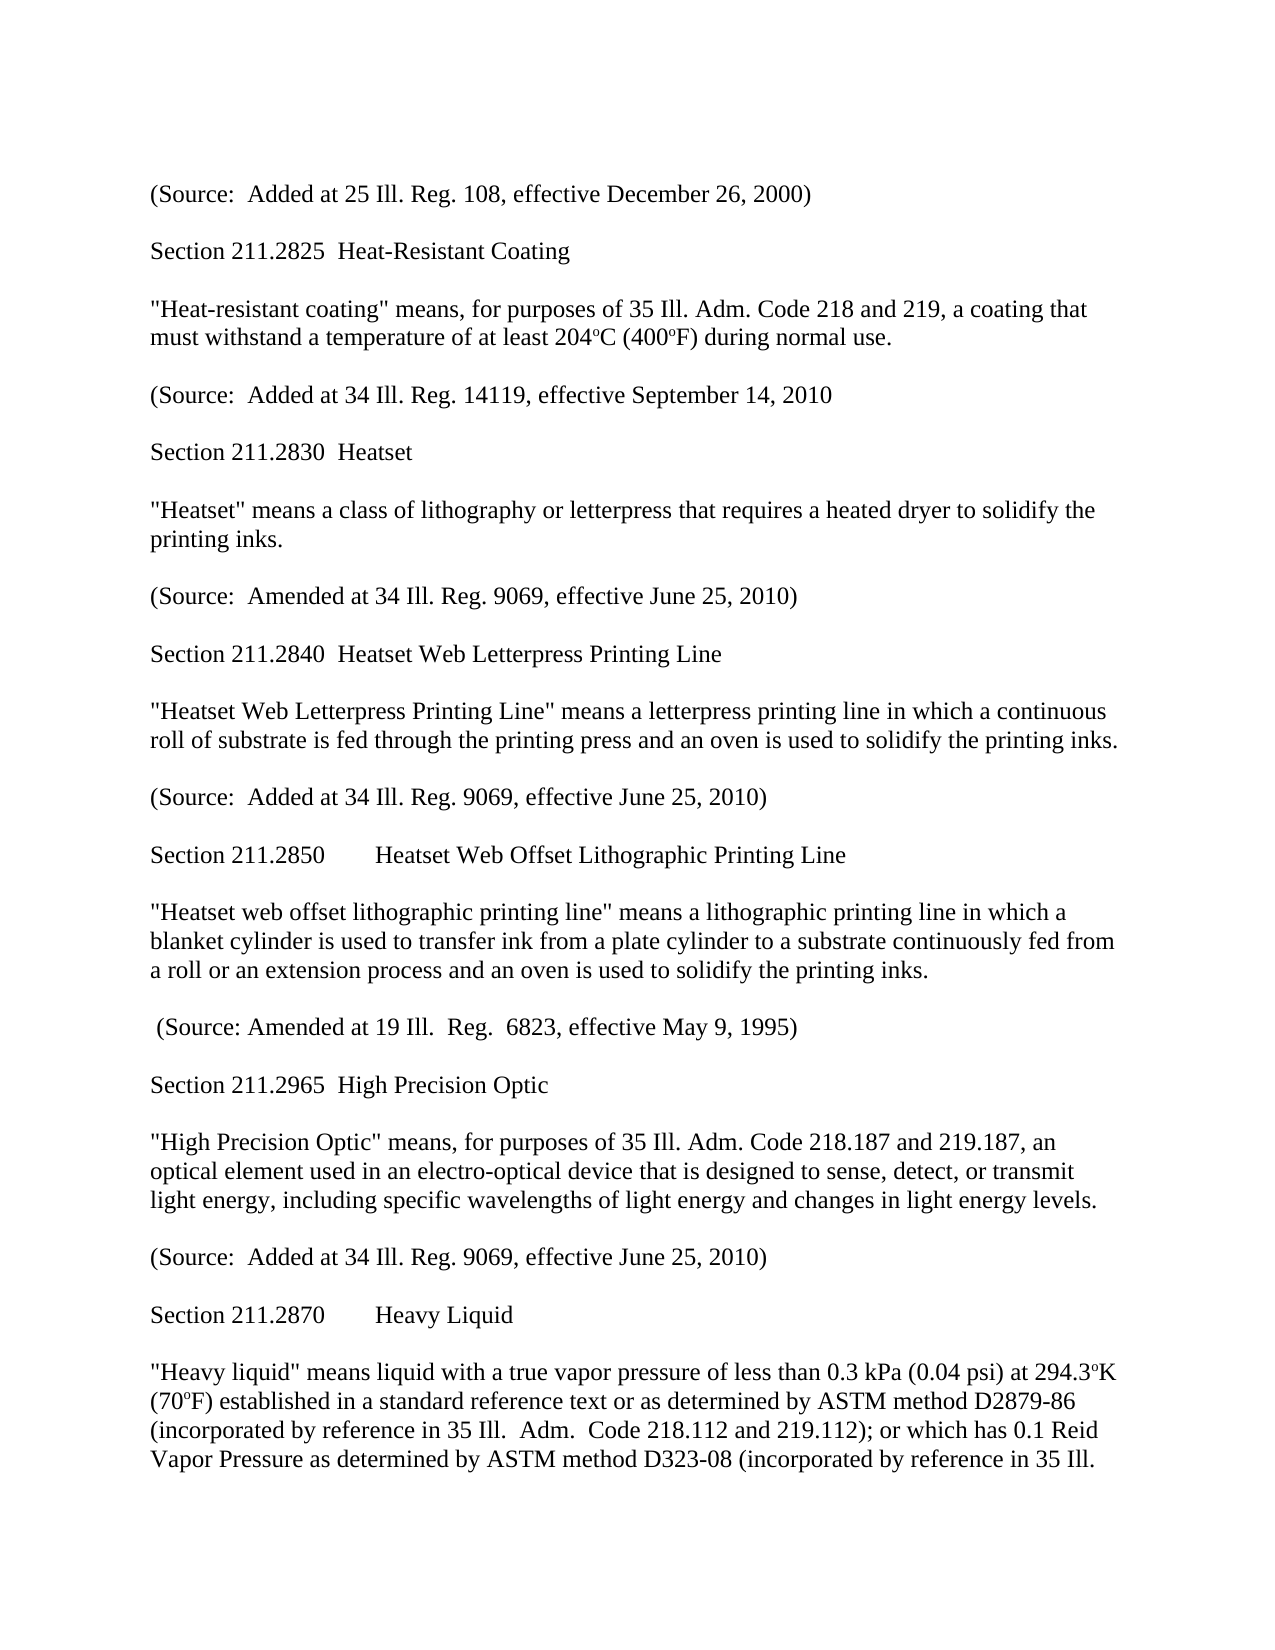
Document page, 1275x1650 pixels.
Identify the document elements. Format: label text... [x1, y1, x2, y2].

text "Heatset web offset lithographic printing line" means a lithographic printing line in which a blanket cylinder is used to transfer ink from a plate cylinder to a substrate continuously fed from a roll or an extension process and an oven is used to solidify the printing inks. [150, 897, 1125, 984]
text (Source: Added at 34 Ill. Reg. 14119, effective September 14, 2010 [150, 380, 1125, 409]
text Section 211.2965 High Precision Optic [150, 1070, 1125, 1099]
text "Heatset Web Letterpress Printing Line" means a letterpress printing line in which a continuous roll of substrate is fed through the printing press and an oven is used to solidify the printing inks. [150, 696, 1125, 754]
text "High Precision Optic" means, for purposes of 35 Ill. Adm. Code 218.187 and 219.187, an optical element used in an electro-optical device that is designed to sense, detect, or transmit light energy, including specific wavelengths of light energy and changes in light energy levels. [150, 1127, 1125, 1214]
text Section 211.2830 Heatset [150, 437, 1125, 466]
text "Heatset" means a class of lithography or letterpress that requires a heated dryer to solidify the printing inks. [150, 495, 1125, 552]
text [150, 1357, 1125, 1472]
subtitle Section 211.2850 Heatset Web Offset Lithographic Printing Line [150, 840, 1125, 869]
text (Source: Amended at 19 Ill. Reg. 6823, effective May 9, 1995) [150, 1012, 1125, 1041]
text Section 211.2840 Heatset Web Letterpress Printing Line [150, 639, 1125, 667]
subtitle (Source: Added at 34 Ill. Reg. 9069, effective June 25, 2010) [150, 1242, 1125, 1271]
subtitle (Source: Added at 34 Ill. Reg. 9069, effective June 25, 2010) [150, 782, 1125, 811]
subtitle Section 211.2870 Heavy Liquid [150, 1300, 1125, 1329]
text (Source: Amended at 34 Ill. Reg. 9069, effective June 25, 2010) [150, 581, 1125, 610]
text "Heat-resistant coating" means, for purposes of 35 Ill. Adm. Code 218 and 219, a coating that must withstand a temperature of at least 204oC (400oF) during normal use. [150, 294, 1125, 351]
text Section 211.2825 Heat-Resistant Coating [150, 236, 1125, 265]
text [150, 179, 1125, 207]
